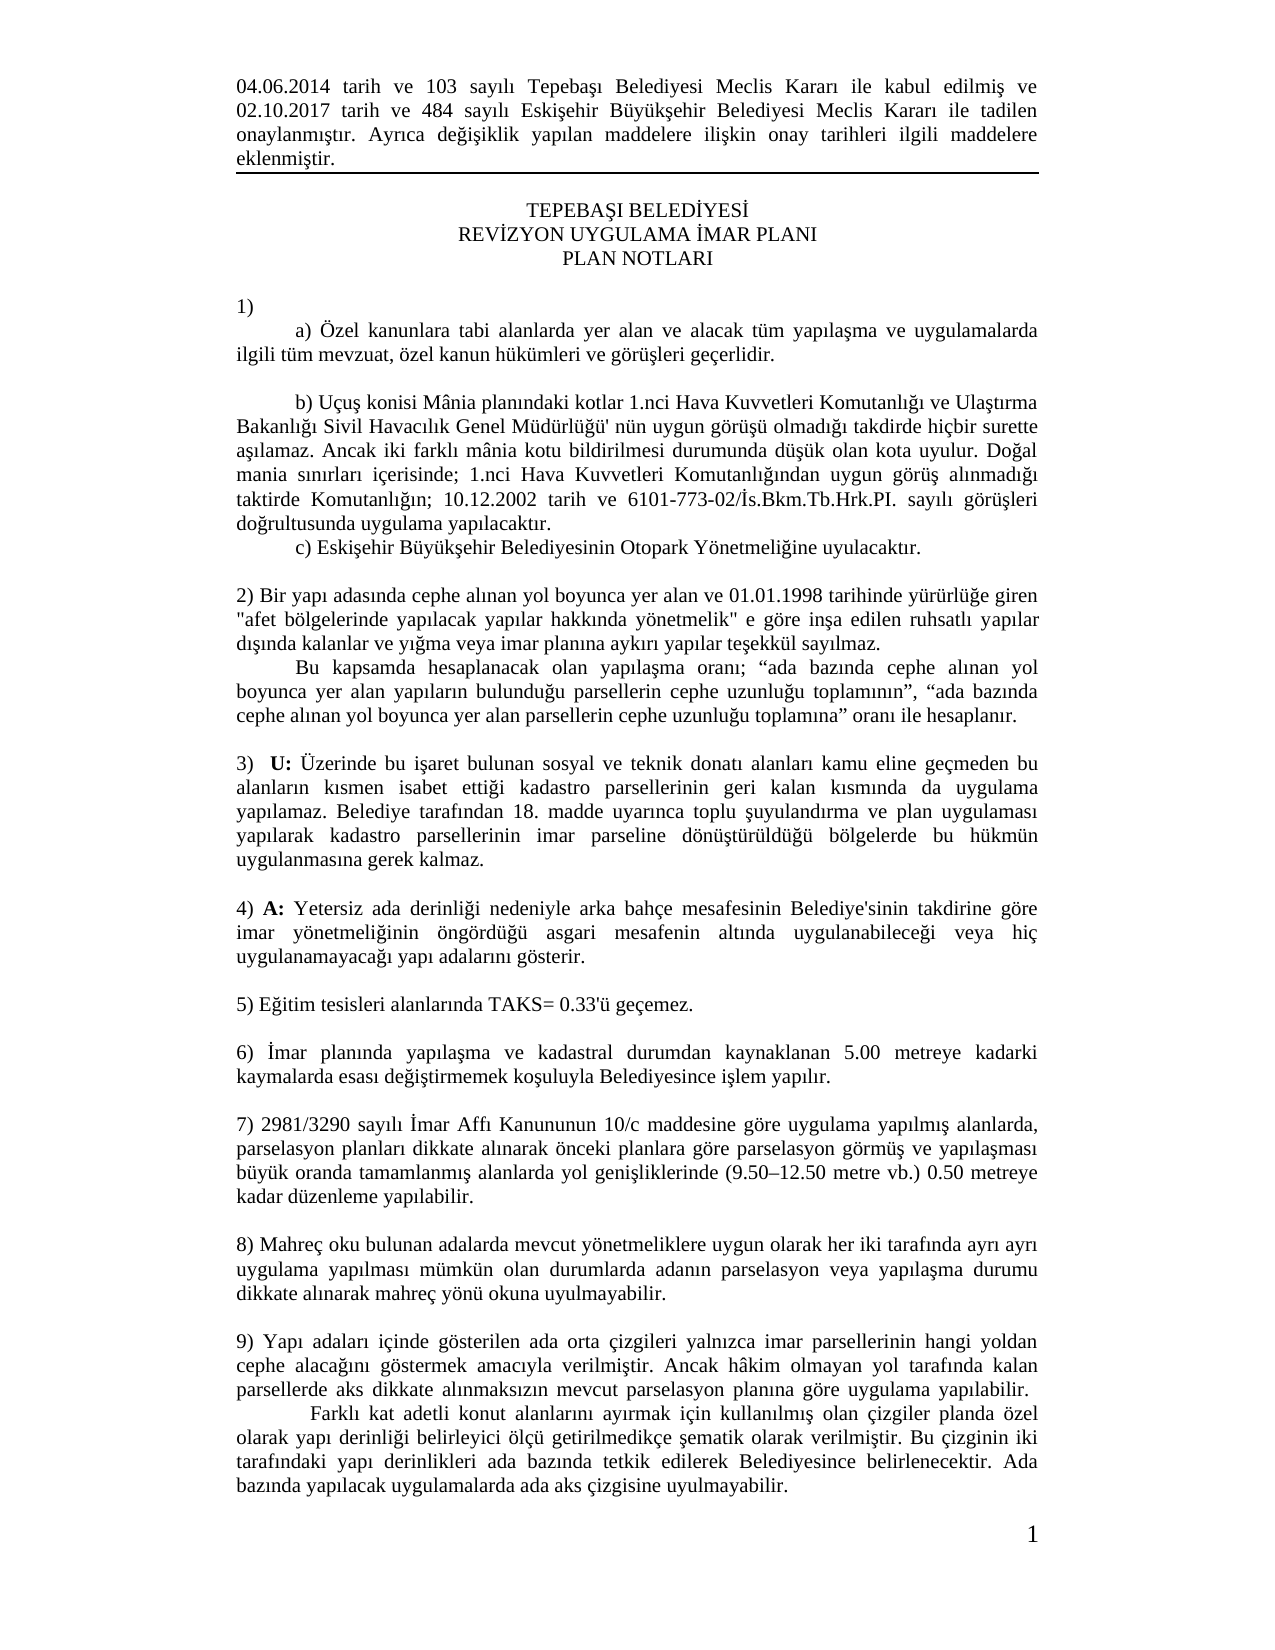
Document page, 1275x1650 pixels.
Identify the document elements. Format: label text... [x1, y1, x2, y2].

text TEPEBAŞI BELEDİYESİ [236, 198, 1039, 222]
text 6) İmar planında yapılaşma ve kadastral durumdan kaynaklanan 5.00 metreye kadarki kaymalarda esası değiştirmemek koşuluyla Belediyesince işlem yapılır. [236, 1040, 1039, 1088]
text Bu kapsamda hesaplanacak olan yapılaşma oranı; “ada bazında cephe alınan yol boyunca yer alan yapıların bulunduğu parsellerin cephe uzunluğu toplamının”, “ada bazında cephe alınan yol boyunca yer alan parsellerin cephe uzunluğu toplamına” oranı ile hesaplanır. [236, 655, 1039, 727]
list b) Uçuş konisi Mânia planındaki kotlar 1.nci Hava Kuvvetleri Komutanlığı ve Ulaştırma Bakanlığı Sivil Havacılık Genel Müdürlüğü' nün uygun görüşü olmadığı takdirde hiçbir surette aşılamaz. Ancak iki farklı mânia kotu bildirilmesi durumunda düşük olan kota uyulur. Doğal mania sınırları içerisinde; 1.nci Hava Kuvvetleri Komutanlığından uygun görüş alınmadığı taktirde Komutanlığın; 10.12.2002 tarih ve 6101-773-02/İs.Bkm.Tb.Hrk.PI. sayılı görüşleri doğrultusunda uygulama yapılacaktır. [236, 390, 1039, 534]
text 4) A: Yetersiz ada derinliği nedeniyle arka bahçe mesafesinin Belediye'sinin takdirine göre imar yönetmeliğinin öngördüğü asgari mesafenin altında uygulanabileceği veya hiç uygulanamayacağı yapı adalarını gösterir. [236, 896, 1039, 968]
list a) Özel kanunlara tabi alanlarda yer alan ve alacak tüm yapılaşma ve uygulamalarda ilgili tüm mevzuat, özel kanun hükümleri ve görüşleri geçerlidir. [236, 318, 1039, 366]
text 7) 2981/3290 sayılı İmar Affı Kanununun 10/c maddesine göre uygulama yapılmış alanlarda, parselasyon planları dikkate alınarak önceki planlara göre parselasyon görmüş ve yapılaşması büyük oranda tamamlanmış alanlarda yol genişliklerinde (9.50–12.50 metre vb.) 0.50 metreye kadar düzenleme yapılabilir. [236, 1112, 1039, 1208]
text REVİZYON UYGULAMA İMAR PLANI [236, 222, 1039, 246]
text PLAN NOTLARI [236, 246, 1039, 270]
text 2) Bir yapı adasında cephe alınan yol boyunca yer alan ve 01.01.1998 tarihinde yürürlüğe giren "afet bölgelerinde yapılacak yapılar hakkında yönetmelik" e göre inşa edilen ruhsatlı yapılar dışında kalanlar ve yığma veya imar planına aykırı yapılar teşekkül sayılmaz. [236, 583, 1039, 655]
text 8) Mahreç oku bulunan adalarda mevcut yönetmeliklere uygun olarak her iki tarafında ayrı ayrı uygulama yapılması mümkün olan durumlarda adanın parselasyon veya yapılaşma durumu dikkate alınarak mahreç yönü okuna uyulmayabilir. [236, 1232, 1039, 1304]
text c) Eskişehir Büyükşehir Belediyesinin Otopark Yönetmeliğine uyulacaktır. [236, 534, 1039, 559]
text 1) [236, 294, 1039, 318]
text 5) Eğitim tesisleri alanlarında TAKS= 0.33'ü geçemez. [236, 992, 1039, 1016]
text 9) Yapı adaları içinde gösterilen ada orta çizgileri yalnızca imar parsellerinin hangi yoldan cephe alacağını göstermek amacıyla verilmiştir. Ancak hâkim olmayan yol tarafında kalan parsellerde aks dikkate alınmaksızın mevcut parselasyon planına göre uygulama yapılabilir. Farklı kat adetli konut alanlarını ayırmak için kullanılmış olan çizgiler planda özel olarak yapı derinliği belirleyici ölçü getirilmedikçe şematik olarak verilmiştir. Bu çizginin iki tarafındaki yapı derinlikleri ada bazında tetkik edilerek Belediyesince belirlenecektir. Ada bazında yapılacak uygulamalarda ada aks çizgisine uyulmayabilir. [236, 1329, 1039, 1497]
text 3) U: Üzerinde bu işaret bulunan sosyal ve teknik donatı alanları kamu eline geçmeden bu alanların kısmen isabet ettiği kadastro parsellerinin geri kalan kısmında da uygulama yapılamaz. Belediye tarafından 18. madde uyarınca toplu şuyulandırma ve plan uygulaması yapılarak kadastro parsellerinin imar parseline dönüştürüldüğü bölgelerde bu hükmün uygulanmasına gerek kalmaz. [236, 751, 1039, 871]
